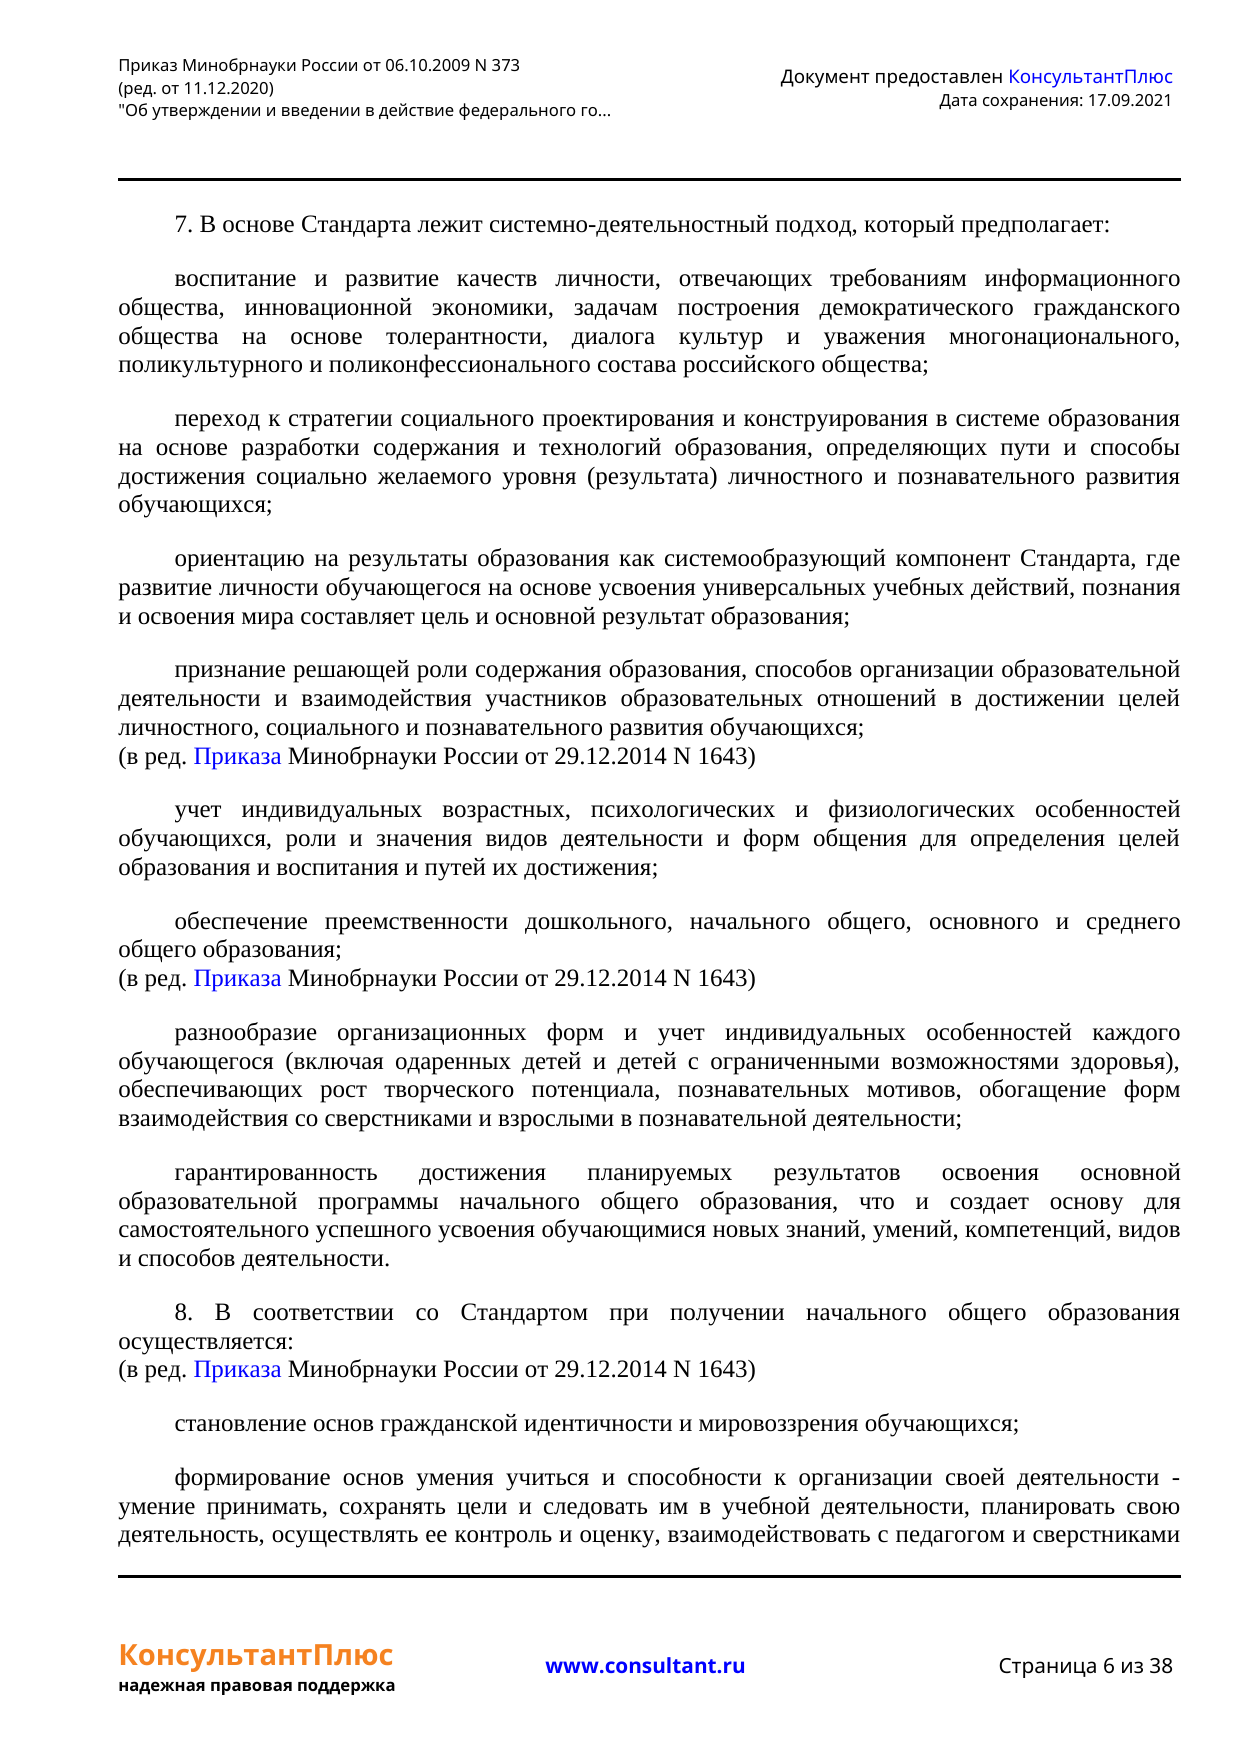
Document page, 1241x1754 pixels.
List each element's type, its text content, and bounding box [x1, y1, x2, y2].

text переход к стратегии социального проектирования и конструирования в системе образования на основе разработки содержания и технологий образования, определяющих пути и способы достижения социально желаемого уровня (результата) личностного и познавательного развития обучающихся; [118, 403, 1181, 518]
text (в ред. Приказа Минобрнауки России от 29.12.2014 N 1643) [118, 1354, 1181, 1383]
text разнообразие организационных форм и учет индивидуальных особенностей каждого обучающегося (включая одаренных детей и детей с ограниченными возможностями здоровья), обеспечивающих рост творческого потенциала, познавательных мотивов, обогащение форм взаимодействия со сверстниками и взрослыми в познавательной деятельности; [118, 1017, 1181, 1132]
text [118, 1462, 1181, 1548]
text гарантированность достижения планируемых результатов освоения основной образовательной программы начального общего образования, что и создает основу для самостоятельного успешного усвоения обучающимися новых знаний, умений, компетенций, видов и способов деятельности. [118, 1157, 1181, 1272]
text ориентацию на результаты образования как системообразующий компонент Стандарта, где развитие личности обучающегося на основе усвоения универсальных учебных действий, познания и освоения мира составляет цель и основной результат образования; [118, 543, 1181, 629]
text (в ред. Приказа Минобрнауки России от 29.12.2014 N 1643) [118, 963, 1181, 992]
text становление основ гражданской идентичности и мировоззрения обучающихся; [118, 1408, 1181, 1437]
text обеспечение преемственности дошкольного, начального общего, основного и среднего общего образования; [118, 906, 1181, 963]
text (в ред. Приказа Минобрнауки России от 29.12.2014 N 1643) [118, 741, 1181, 769]
text воспитание и развитие качеств личности, отвечающих требованиям информационного общества, инновационной экономики, задачам построения демократического гражданского общества на основе толерантности, диалога культур и уважения многонационального, поликультурного и поликонфессионального состава российского общества; [118, 263, 1181, 378]
text признание решающей роли содержания образования, способов организации образовательной деятельности и взаимодействия участников образовательных отношений в достижении целей личностного, социального и познавательного развития обучающихся; [118, 654, 1181, 741]
text 7. В основе Стандарта лежит системно-деятельностный подход, который предполагает: [118, 209, 1181, 238]
text 8. В соответствии со Стандартом при получении начального общего образования осуществляется: [118, 1297, 1181, 1354]
text учет индивидуальных возрастных, психологических и физиологических особенностей обучающихся, роли и значения видов деятельности и форм общения для определения целей образования и воспитания и путей их достижения; [118, 794, 1181, 881]
